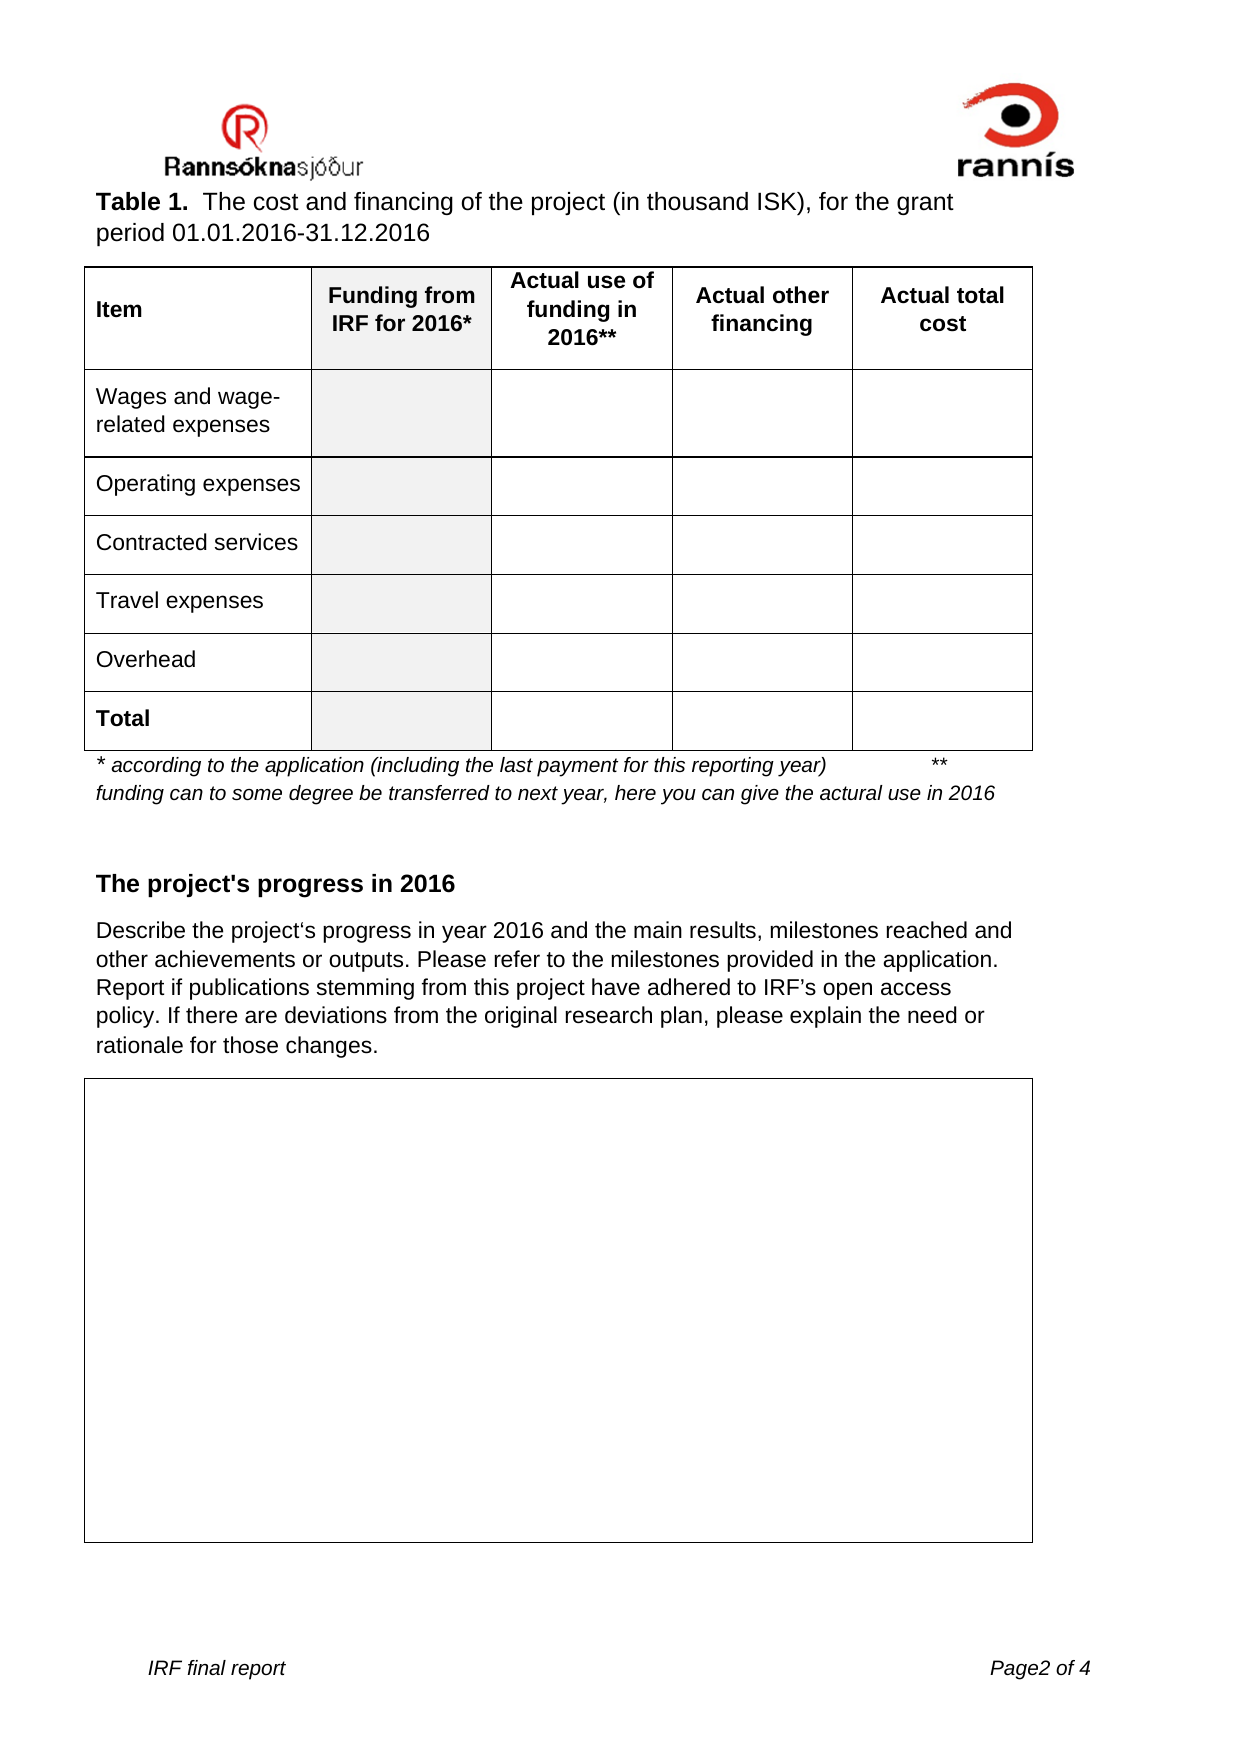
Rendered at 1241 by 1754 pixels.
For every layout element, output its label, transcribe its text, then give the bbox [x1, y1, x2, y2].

picture [946, 73, 1086, 187]
table_cell [312, 634, 491, 691]
table_cell [492, 370, 672, 456]
table_cell * according to the application (including the last payment for this reporting year) ** funding can to some degree be transferred to next year, here you can give the actural use in 2016 [84, 751, 1033, 869]
table_cell [853, 634, 1032, 691]
table_cell [853, 692, 1032, 750]
table_cell [853, 370, 1032, 456]
table_cell Actual other financing [673, 268, 852, 369]
table_cell [312, 458, 491, 515]
picture [147, 98, 373, 187]
table_cell Travel expenses [85, 575, 311, 632]
table_cell [492, 634, 672, 691]
table_cell Item [85, 268, 311, 369]
table_cell Actual use of funding in 2016** [492, 268, 672, 369]
table_cell [312, 516, 491, 574]
table_header Table 1. The cost and financing of the project (in thousand ISK), for the grant period 01.01.2016-31.12.2016 [84, 187, 1033, 266]
table_cell [312, 692, 491, 750]
table_cell [853, 516, 1032, 574]
table_cell [492, 458, 672, 515]
table_cell [673, 575, 852, 632]
table_cell Operating expenses [85, 458, 311, 515]
table_cell [673, 634, 852, 691]
table_cell Contracted services [85, 516, 311, 574]
table_cell [853, 575, 1032, 632]
table_cell [673, 458, 852, 515]
table_cell [673, 516, 852, 574]
table_cell [673, 370, 852, 456]
table_cell [492, 692, 672, 750]
table_cell [492, 516, 672, 574]
table_cell Actual total cost [853, 268, 1032, 369]
table_cell [312, 370, 491, 456]
table_cell [312, 575, 491, 632]
table_cell Wages and wage-related expenses [85, 370, 311, 456]
table_cell [85, 1079, 1032, 1542]
table_cell The project's progress in 2016 Describe the project‘s progress in year 2016 and the main results, milestones reached and other achievements or outputs. Please refer to the milestones provided in the application. Report if publications stemming from this project have adhered to IRF’s open access policy. If there are deviations from the original research plan, please explain the need or rationale for those changes. [84, 869, 1033, 1078]
table_cell [492, 575, 672, 632]
table_cell [673, 692, 852, 750]
table_cell Overhead [85, 634, 311, 691]
table_cell Total [85, 692, 311, 750]
table_cell Funding from IRF for 2016* [312, 268, 491, 369]
table_cell [853, 458, 1032, 515]
